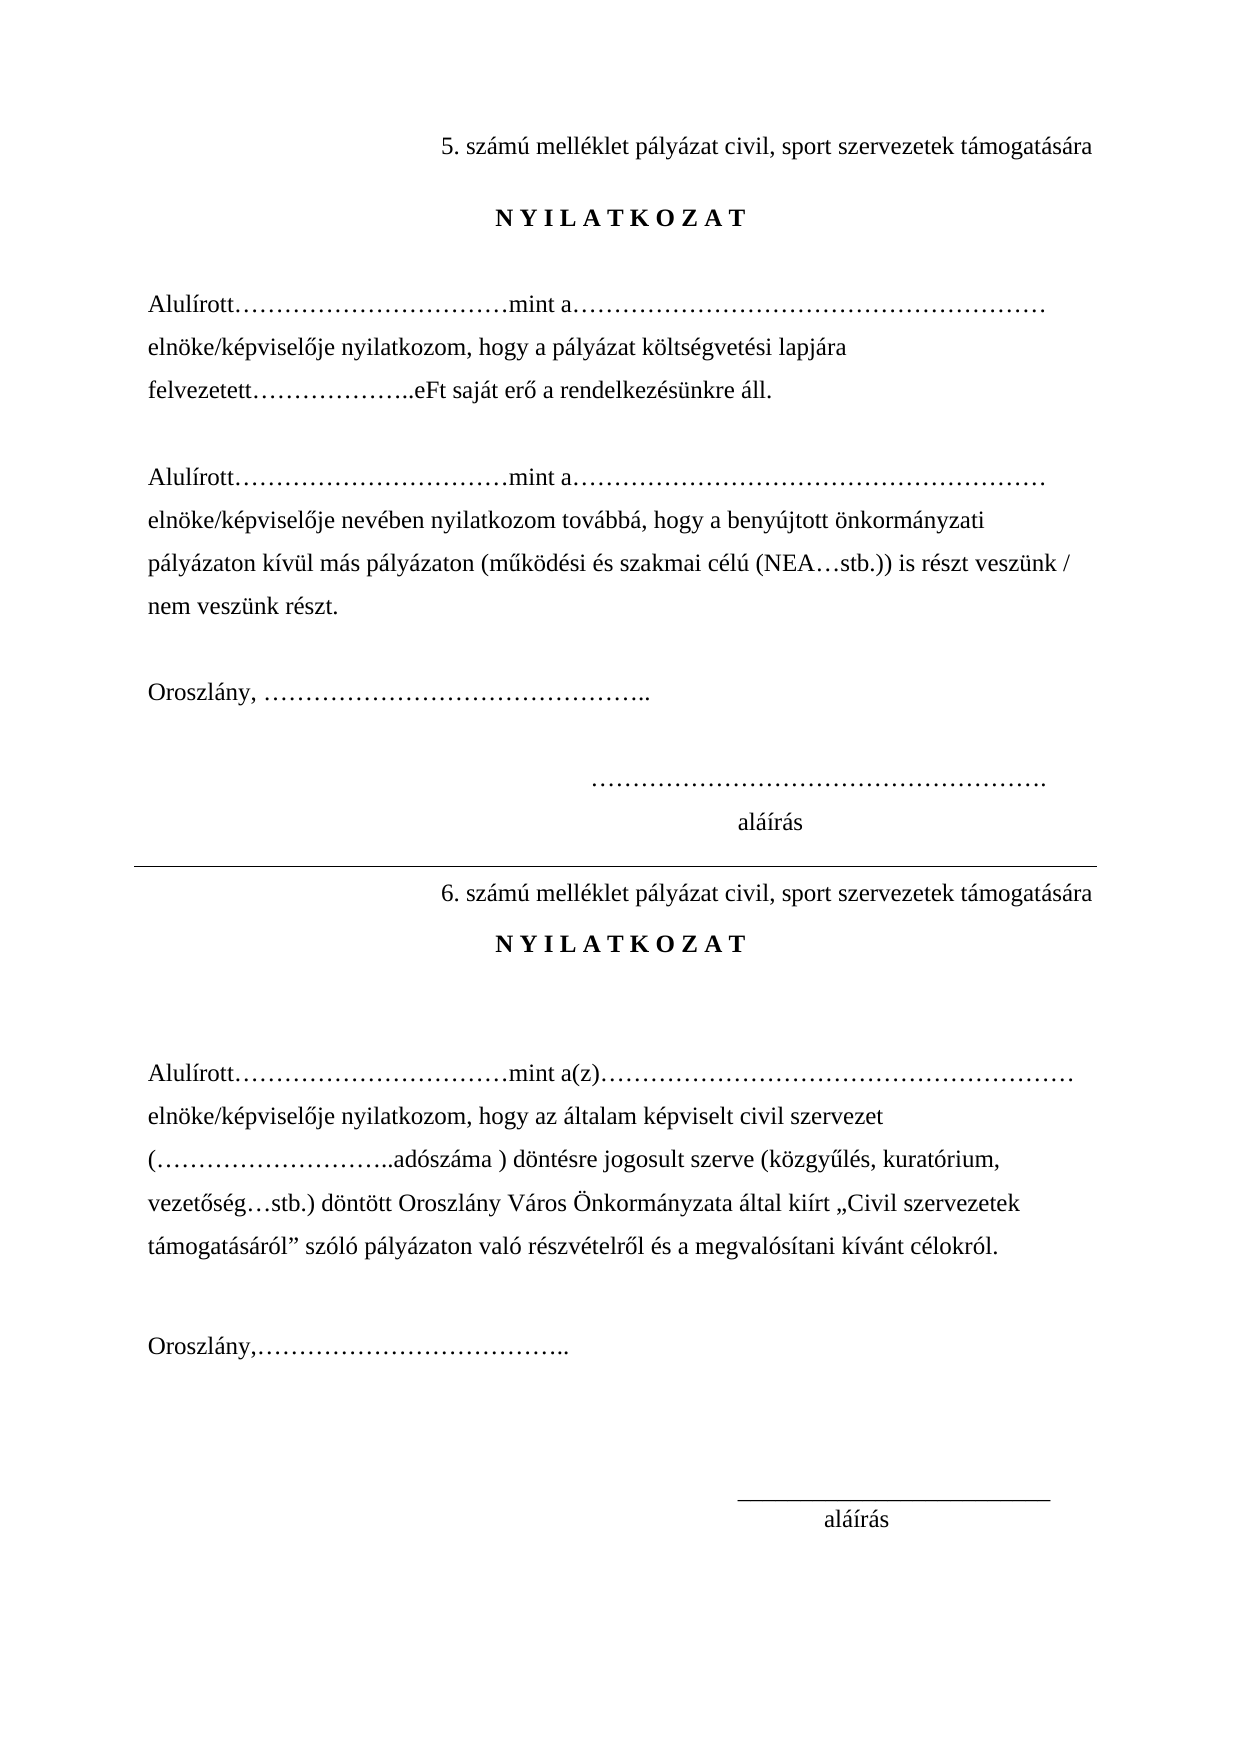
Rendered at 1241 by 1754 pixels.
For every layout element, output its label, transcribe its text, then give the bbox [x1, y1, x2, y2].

text 6. számú melléklet pályázat civil, sport szervezetek támogatására [148, 878, 1092, 907]
text aláírás [516, 807, 1092, 835]
text Oroszlány,……………………………….. [148, 1331, 1092, 1360]
text elnöke/képviselője nyilatkozom, hogy az általam képviselt civil szervezet (………………………..adószáma ) döntésre jogosult szerve (közgyűlés, kuratórium, vezetőség…stb.) döntött Oroszlány Város Önkormányzata által kiírt „Civil szervezetek támogatásáról” szóló pályázaton való részvételről és a megvalósítani kívánt célokról. [148, 1101, 1092, 1259]
text _________________________ [148, 1475, 1092, 1504]
text aláírás [148, 1504, 1092, 1533]
text Alulírott……………………………mint a………………………………………………… elnöke/képviselője nevében nyilatkozom továbbá, hogy a benyújtott önkormányzati pályázaton kívül más pályázaton (működési és szakmai célú (NEA…stb.)) is részt veszünk / nem veszünk részt. [148, 462, 1092, 620]
text ………………………………………………. [516, 763, 1092, 792]
text Alulírott……………………………mint a………………………………………………… elnöke/képviselője nyilatkozom, hogy a pályázat költségvetési lapjára felvezetett………………..eFt saját erő a rendelkezésünkre áll. [148, 289, 1092, 404]
text N Y I L A T K O Z A T [148, 203, 1092, 232]
text Alulírott……………………………mint a(z)………………………………………………… [148, 1058, 1092, 1087]
text N Y I L A T K O Z A T [148, 929, 1092, 958]
text 5. számú melléklet pályázat civil, sport szervezetek támogatására [148, 131, 1092, 160]
text Oroszlány, ……………………………………….. [148, 677, 1092, 706]
